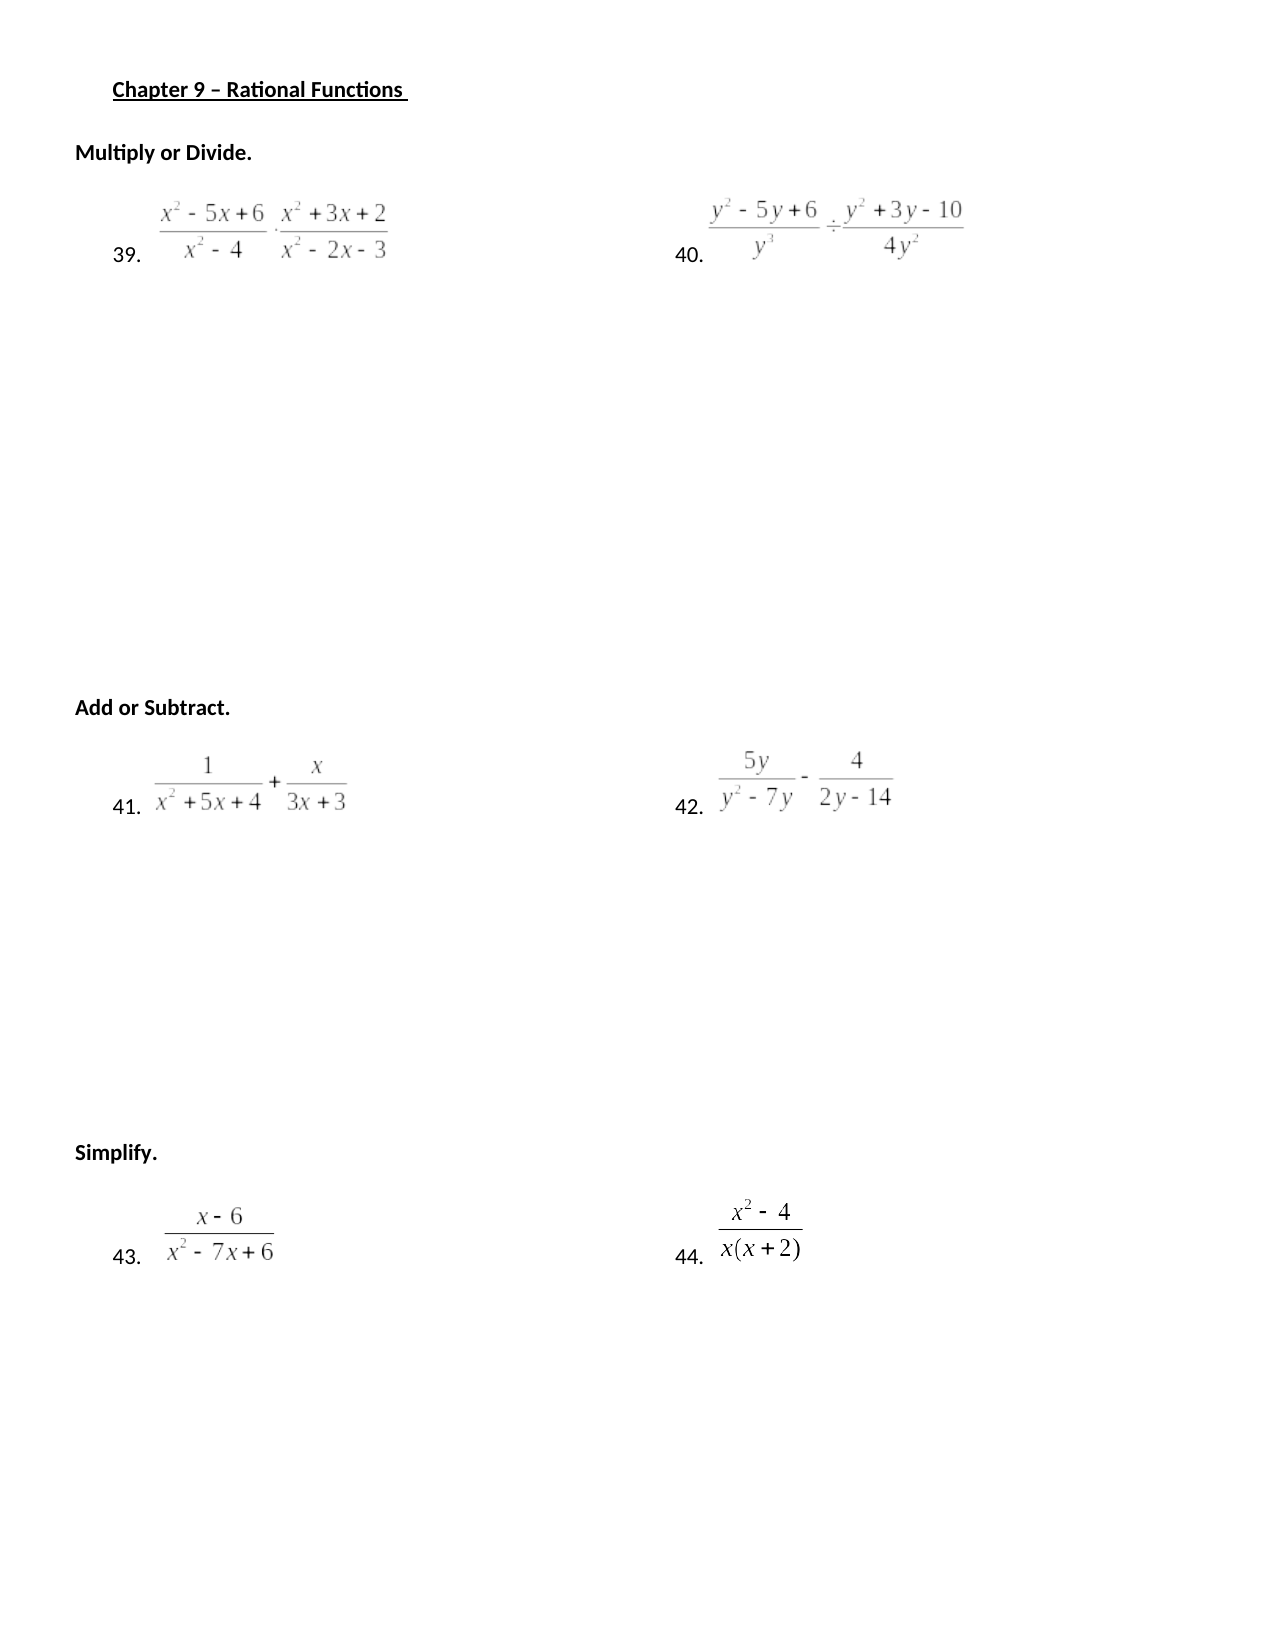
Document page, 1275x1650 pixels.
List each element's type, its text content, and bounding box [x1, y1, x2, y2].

text Multiply or Divide. [75, 138, 1200, 166]
list 40. [112, 191, 1200, 268]
text Simplify. [75, 1138, 1200, 1166]
list 42. [112, 746, 1200, 820]
text Chapter 9 – Rational Functions [112, 75, 1200, 103]
list 44. [112, 1191, 1200, 1270]
text Add or Subtract. [75, 693, 1200, 721]
